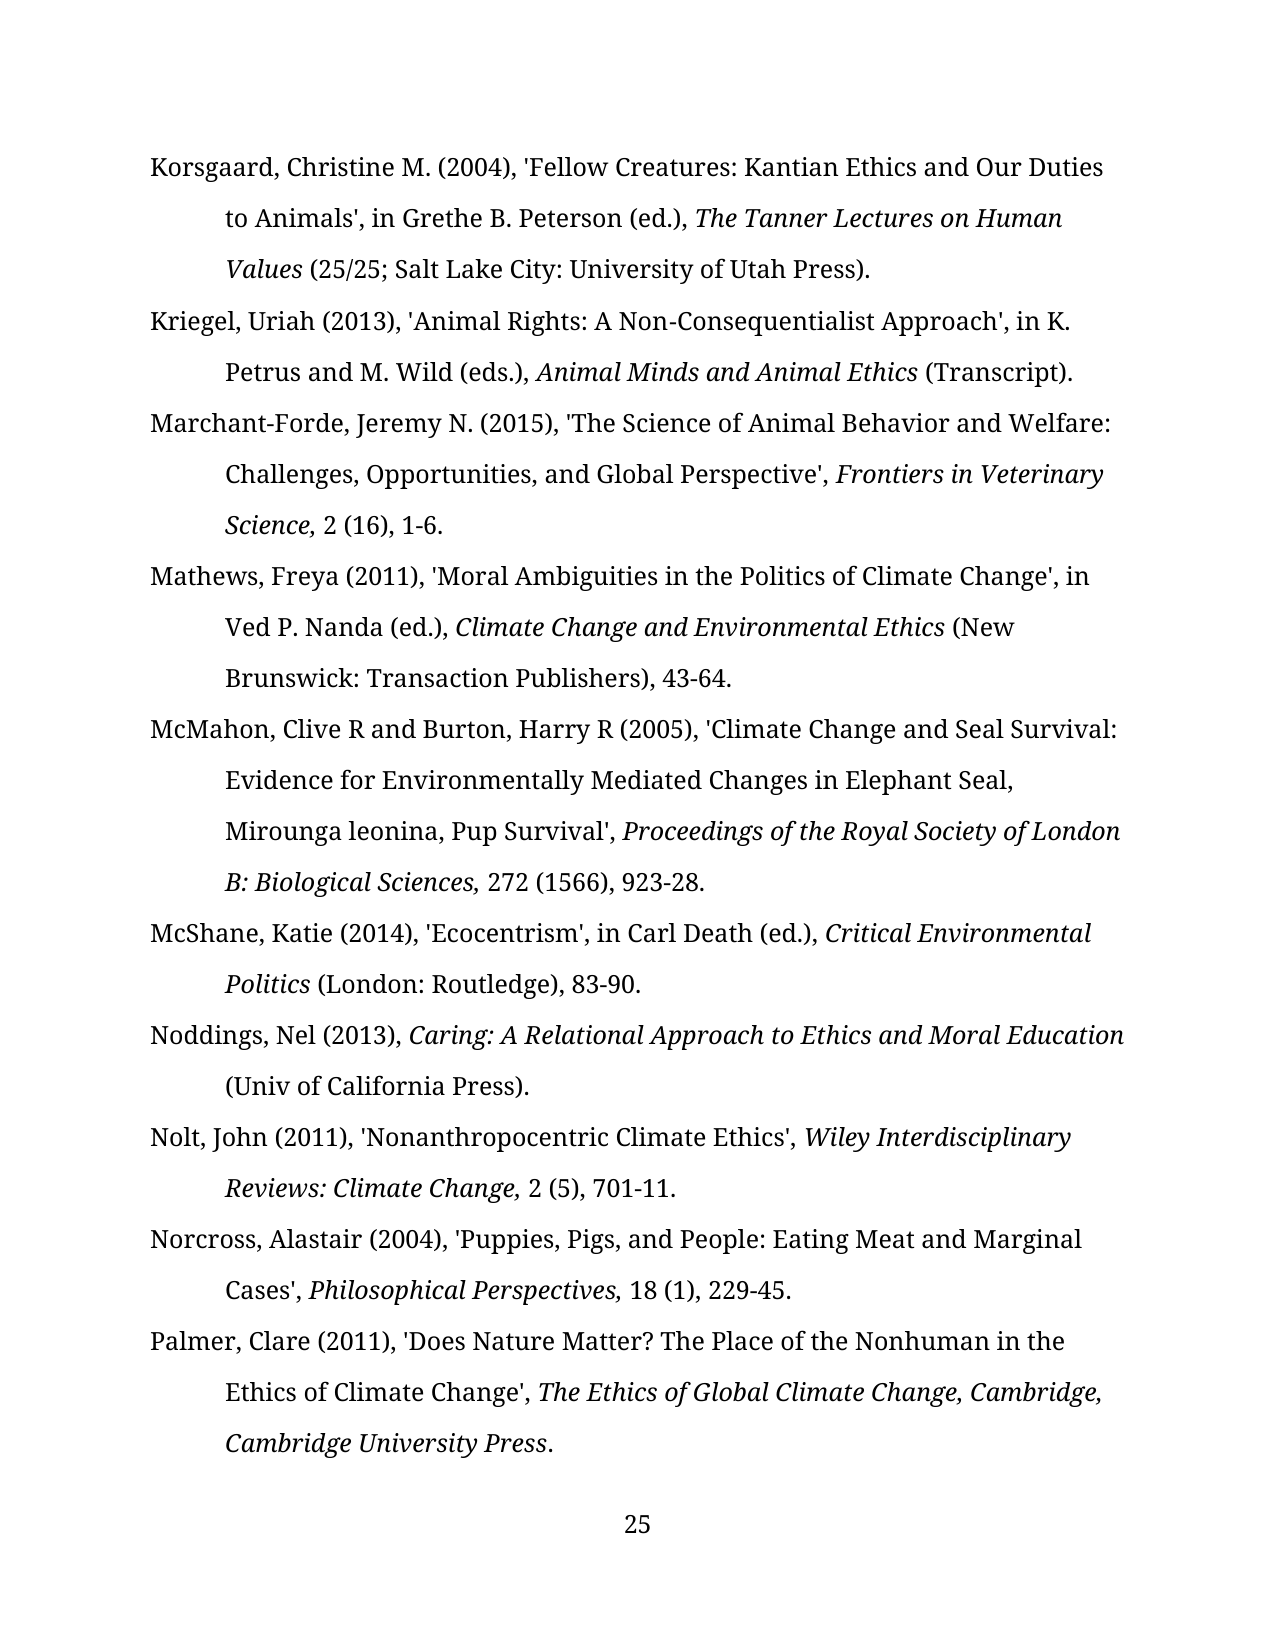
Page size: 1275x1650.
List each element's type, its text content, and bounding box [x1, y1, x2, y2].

text McMahon, Clive R and Burton, Harry R (2005), 'Climate Change and Seal Survival: Evidence for Environmentally Mediated Changes in Elephant Seal, Mirounga leonina, Pup Survival', Proceedings of the Royal Society of London B: Biological Sciences, 272 (1566), 923-28. [150, 711, 1125, 899]
text Norcross, Alastair (2004), 'Puppies, Pigs, and People: Eating Meat and Marginal Cases', Philosophical Perspectives, 18 (1), 229-45. [150, 1222, 1125, 1307]
text Palmer, Clare (2011), 'Does Nature Matter? The Place of the Nonhuman in the Ethics of Climate Change', The Ethics of Global Climate Change, Cambridge, Cambridge University Press. [150, 1324, 1125, 1460]
text Mathews, Freya (2011), 'Moral Ambiguities in the Politics of Climate Change', in Ved P. Nanda (ed.), Climate Change and Environmental Ethics (New Brunswick: Transaction Publishers), 43-64. [150, 558, 1125, 694]
text McShane, Katie (2014), 'Ecocentrism', in Carl Death (ed.), Critical Environmental Politics (London: Routledge), 83-90. [150, 916, 1125, 1001]
text Noddings, Nel (2013), Caring: A Relational Approach to Ethics and Moral Education (Univ of California Press). [150, 1018, 1125, 1103]
text Marchant-Forde, Jeremy N. (2015), 'The Science of Animal Behavior and Welfare: Challenges, Opportunities, and Global Perspective', Frontiers in Veterinary Science, 2 (16), 1-6. [150, 405, 1125, 541]
text Kriegel, Uriah (2013), 'Animal Rights: A Non‐Consequentialist Approach', in K. Petrus and M. Wild (eds.), Animal Minds and Animal Ethics (Transcript). [150, 303, 1125, 388]
text Nolt, John (2011), 'Nonanthropocentric Climate Ethics', Wiley Interdisciplinary Reviews: Climate Change, 2 (5), 701-11. [150, 1120, 1125, 1205]
text Korsgaard, Christine M. (2004), 'Fellow Creatures: Kantian Ethics and Our Duties to Animals', in Grethe B. Peterson (ed.), The Tanner Lectures on Human Values (25/25; Salt Lake City: University of Utah Press). [150, 150, 1125, 286]
